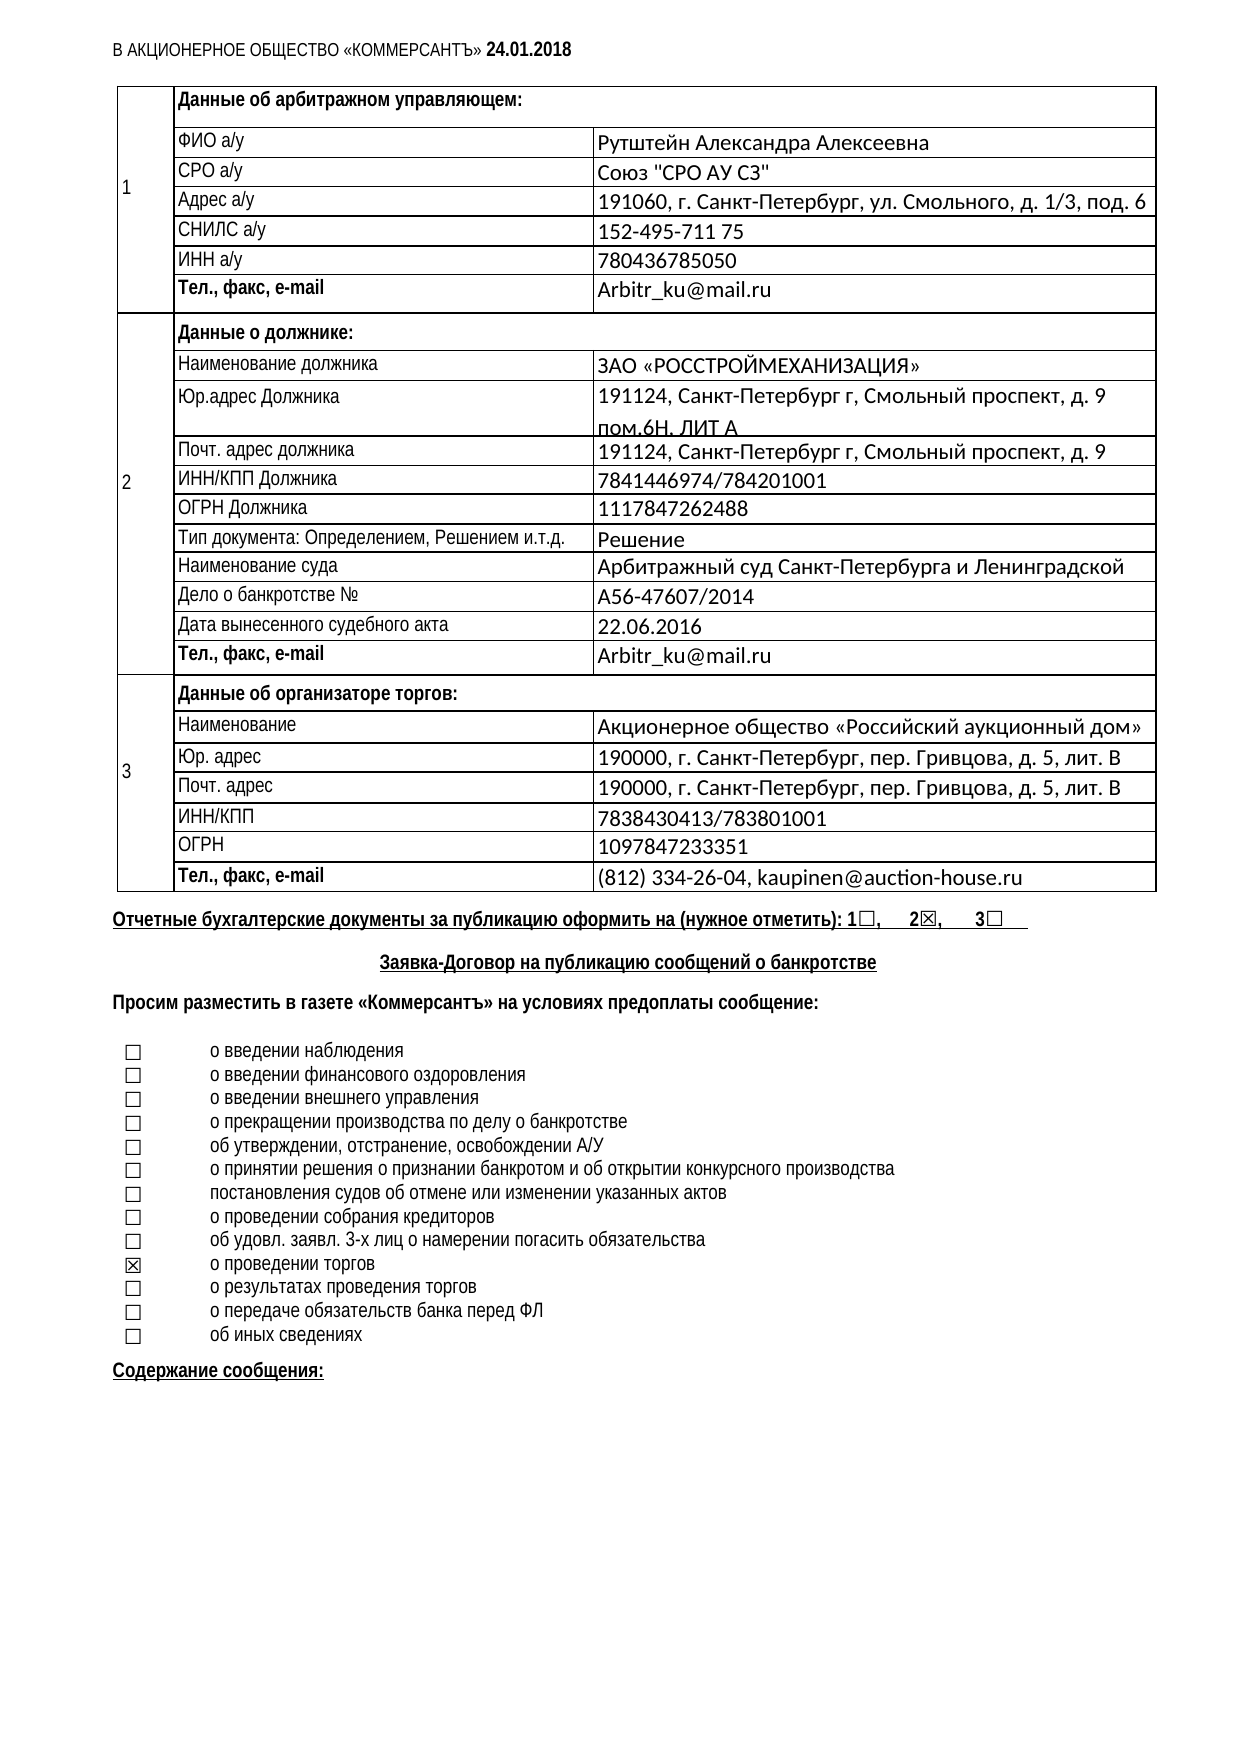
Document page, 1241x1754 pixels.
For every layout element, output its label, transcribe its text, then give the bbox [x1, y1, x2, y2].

text Отчетные бухгалтерские документы за публикацию оформить на (нужное отметить): 1, 2, 3 [112, 904, 1144, 933]
table_cell Наименование суда [175, 553, 593, 581]
table_cell [113, 1275, 199, 1298]
table_cell А56-47607/2014 [594, 582, 1155, 611]
table_cell 1117847262488 [594, 495, 1155, 523]
table_cell (812) 334-26-04, kaupinen@auction-house.ru [594, 863, 1155, 891]
table_cell о проведении собрания кредиторов [199, 1204, 1155, 1227]
table_cell 191060, г. Санкт-Петербург, ул. Смольного, д. 1/3, под. 6 [594, 187, 1155, 215]
table_cell о введении внешнего управления [199, 1085, 1155, 1109]
table_cell Тел., факс, е-mail [175, 275, 593, 312]
table_cell Наименование [175, 712, 593, 742]
text Просим разместить в газете «Коммерсантъ» на условиях предоплаты сообщение: [112, 990, 1144, 1014]
table_cell [113, 1133, 199, 1156]
table_cell [113, 1227, 199, 1251]
table_cell о принятии решения о признании банкротом и об открытии конкурсного производства [199, 1156, 1155, 1180]
table_cell Союз "СРО АУ СЗ" [594, 158, 1155, 186]
table_cell [113, 1322, 199, 1345]
table_cell 1097847233351 [594, 832, 1155, 861]
table_cell постановления судов об отмене или изменении указанных актов [199, 1180, 1155, 1203]
table_cell [113, 1251, 199, 1274]
table_cell об удовл. заявл. 3-х лиц о намерении погасить обязательства [199, 1227, 1155, 1251]
table_cell СНИЛС а/у [175, 217, 593, 245]
table_cell Юр. адрес [175, 744, 593, 771]
text Заявка-Договор на публикацию сообщений о банкротстве [112, 950, 1144, 974]
table_cell Arbitr_ku@mail.ru [594, 641, 1155, 674]
table_cell [113, 1204, 199, 1227]
table_cell [113, 1156, 199, 1180]
table_cell 191124, Санкт-Петербург г, Смольный проспект, д. 9 пом.6Н, ЛИТ А [594, 381, 1155, 435]
table_cell [113, 1109, 199, 1133]
table_header Данные об арбитражном управляющем: [175, 87, 1155, 127]
table_cell ИНН а/у [175, 247, 593, 274]
table_header 1 [118, 87, 173, 312]
table_cell [113, 1062, 199, 1085]
table_header [113, 1038, 199, 1062]
table_cell Дата вынесенного судебного акта [175, 612, 593, 639]
table_cell 2 [118, 314, 173, 674]
table_cell Юр.адрес Должника [175, 381, 593, 435]
table_cell СРО а/у [175, 158, 593, 186]
table_cell об утверждении, отстранение, освобождении А/У [199, 1133, 1155, 1156]
table_cell 191124, Санкт-Петербург г, Смольный проспект, д. 9 пом.6Н, ЛИТ А [594, 437, 1155, 465]
table_cell 190000, г. Санкт-Петербург, пер. Гривцова, д. 5, лит. В [594, 744, 1155, 771]
table_cell Arbitr_ku@mail.ru [594, 275, 1155, 312]
table_cell ОГРН [175, 832, 593, 861]
table_cell о передаче обязательств банка перед ФЛ [199, 1298, 1155, 1322]
table_cell ОГРН Должника [175, 495, 593, 523]
table_cell ИНН/КПП [175, 804, 593, 831]
table_cell Акционерное общество «Российский аукционный дом» [594, 712, 1155, 742]
table_cell 780436785050 [594, 247, 1155, 274]
table_cell о введении финансового оздоровления [199, 1062, 1155, 1085]
table_cell Данные о должнике: [175, 314, 1155, 350]
table_cell Почт. адрес [175, 773, 593, 802]
table_cell Данные об организаторе торгов: [175, 676, 1155, 710]
table_cell Рутштейн Александра Алексеевна [594, 128, 1155, 157]
table_header о введении наблюдения [199, 1038, 1155, 1062]
table_cell 190000, г. Санкт-Петербург, пер. Гривцова, д. 5, лит. В [594, 773, 1155, 802]
table_cell ФИО а/у [175, 128, 593, 157]
table_cell Адрес а/у [175, 187, 593, 215]
table_cell Наименование должника [175, 351, 593, 380]
table_cell Дело о банкротстве № [175, 582, 593, 611]
table_cell Тел., факс, е-mail [175, 641, 593, 674]
text Содержание сообщения: [112, 1358, 1144, 1382]
table_cell [113, 1180, 199, 1203]
table_cell о результатах проведения торгов [199, 1275, 1155, 1298]
table_cell Тел., факс, е-mail [175, 863, 593, 891]
table_cell Арбитражный суд Санкт-Петербурга и Ленинградской области [594, 553, 1155, 581]
table_cell 7838430413/783801001 [594, 804, 1155, 831]
table_cell 3 [118, 675, 173, 891]
table_cell о прекращении производства по делу о банкротстве [199, 1109, 1155, 1133]
table_cell ЗАО «РОССТРОЙМЕХАНИЗАЦИЯ» [594, 351, 1155, 380]
table_cell об иных сведениях [199, 1322, 1155, 1345]
table_cell [113, 1298, 199, 1322]
table_cell о проведении торгов [199, 1251, 1155, 1274]
table_cell ИНН/КПП Должника [175, 466, 593, 493]
table_cell Тип документа: Определением, Решением и.т.д. [175, 525, 593, 551]
table_cell 7841446974/784201001 [594, 466, 1155, 493]
table_cell 22.06.2016 [594, 612, 1155, 639]
table_cell 152-495-711 75 [594, 217, 1155, 245]
table_cell [113, 1085, 199, 1109]
table_cell Решение [594, 525, 1155, 551]
table_cell Почт. адрес должника [175, 437, 593, 465]
